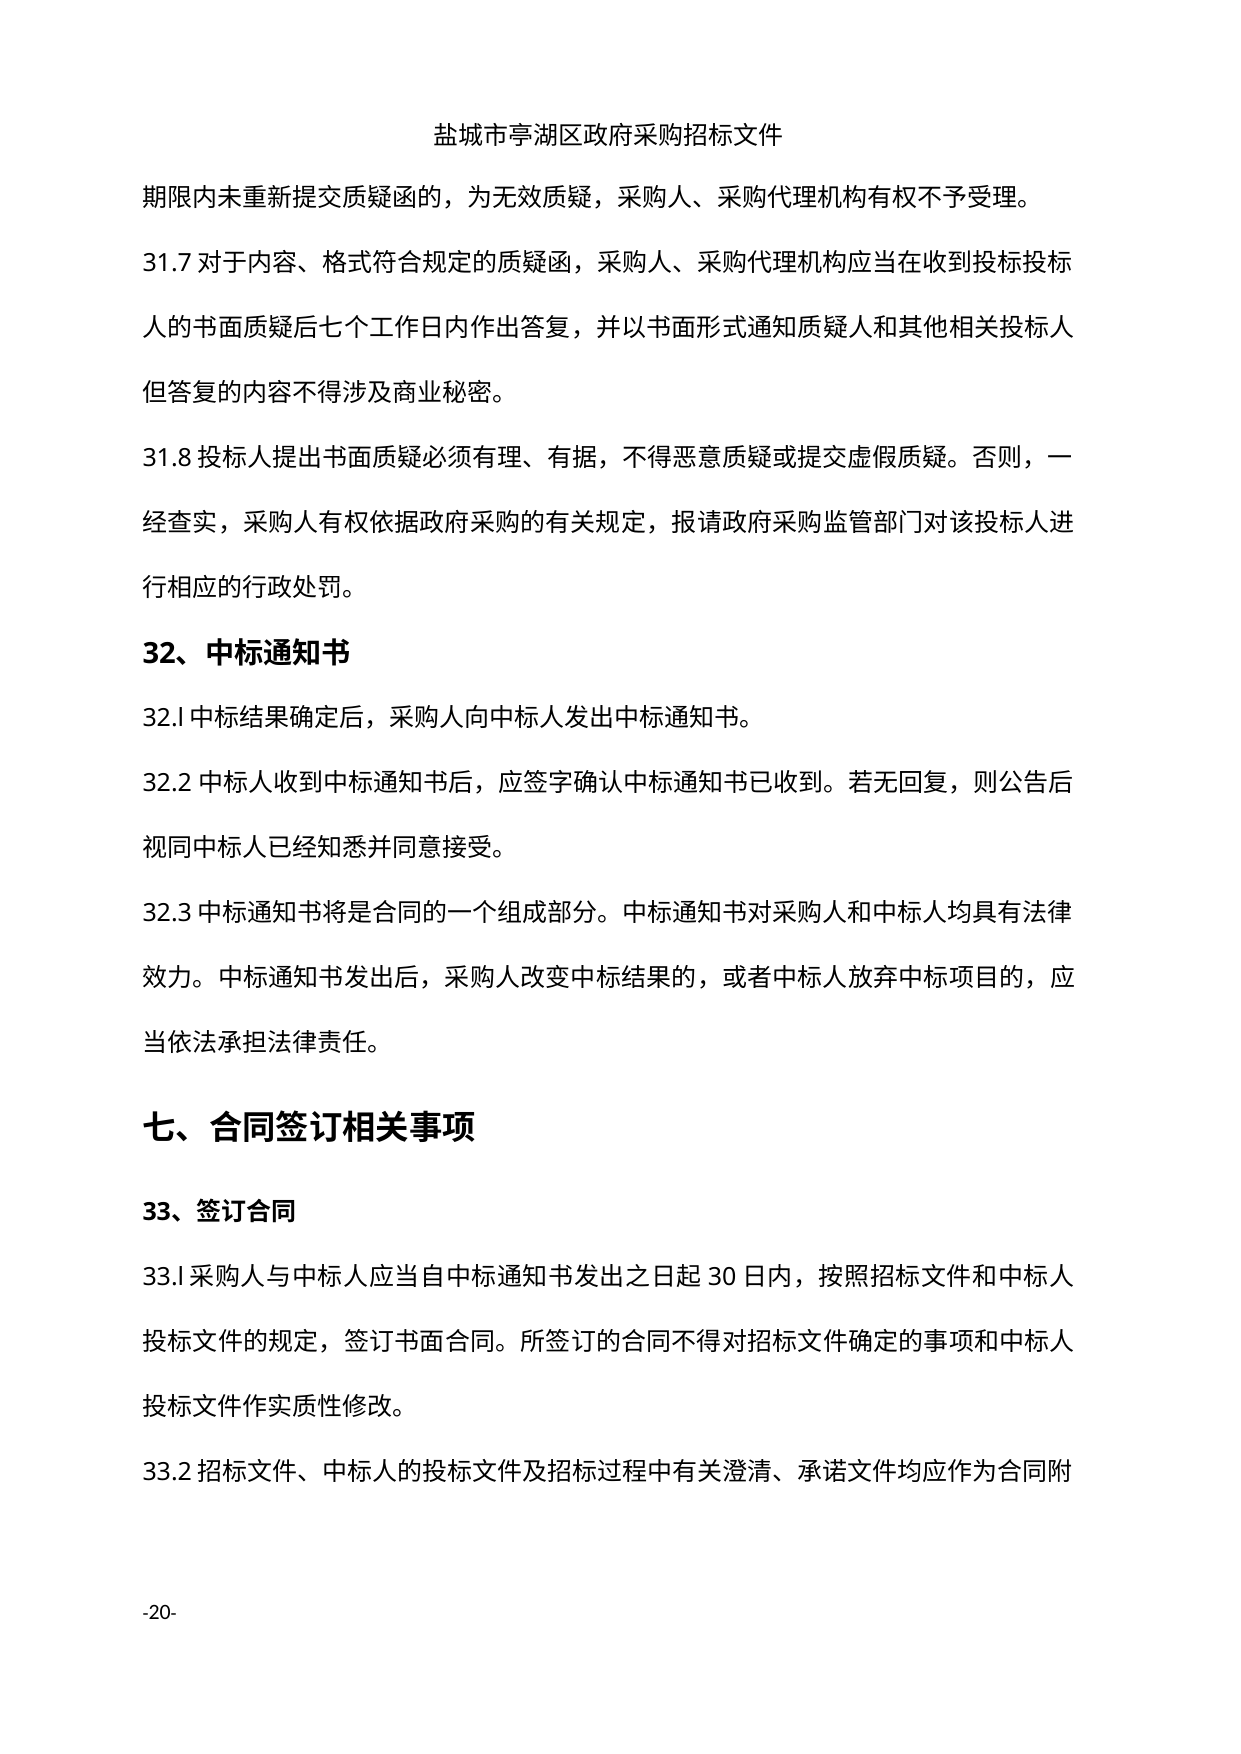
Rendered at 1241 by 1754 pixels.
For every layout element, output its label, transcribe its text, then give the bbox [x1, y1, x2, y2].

subtitle 32、中标通知书 [142, 618, 1075, 683]
text 32.2 中标人收到中标通知书后，应签字确认中标通知书已收到。若无回复，则公告后视同中标人已经知悉并同意接受。 [142, 748, 1075, 878]
text 32.l中标结果确定后，采购人向中标人发出中标通知书。 [142, 683, 1075, 748]
text 31.8投标人提出书面质疑必须有理、有据，不得恶意质疑或提交虚假质疑。否则，一经查实，采购人有权依据政府采购的有关规定，报请政府采购监管部门对该投标人进行相应的行政处罚。 [142, 423, 1075, 618]
subtitle 七、合同签订相关事项 [142, 1092, 1075, 1157]
text 32.3中标通知书将是合同的一个组成部分。中标通知书对采购人和中标人均具有法律效力。中标通知书发出后，采购人改变中标结果的，或者中标人放弃中标项目的，应当依法承担法律责任。 [142, 878, 1075, 1073]
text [142, 163, 1075, 228]
text 33、签订合同 [142, 1177, 1075, 1242]
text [142, 1437, 1075, 1502]
text 31.7对于内容、格式符合规定的质疑函，采购人、采购代理机构应当在收到投标投标人的书面质疑后七个工作日内作出答复，并以书面形式通知质疑人和其他相关投标人，但答复的内容不得涉及商业秘密。 [142, 228, 1075, 423]
text 33.l采购人与中标人应当自中标通知书发出之日起30日内，按照招标文件和中标人投标文件的规定，签订书面合同。所签订的合同不得对招标文件确定的事项和中标人投标文件作实质性修改。 [142, 1242, 1075, 1437]
